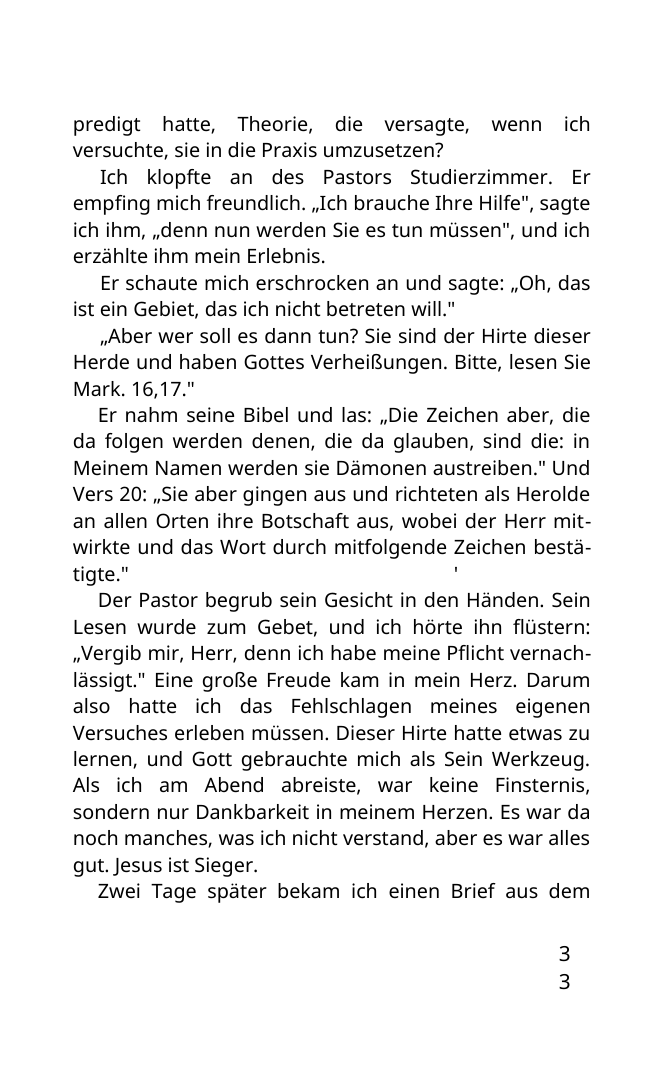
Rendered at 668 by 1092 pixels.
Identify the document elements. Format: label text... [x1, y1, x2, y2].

text Ich klopfte an des Pastors Studierzimmer. Er empfing mich freundlich. „Ich brauche Ihre Hilfe", sagte ich ihm, „denn nun werden Sie es tun müssen", und ich erzählte ihm mein Erlebnis. [73, 163, 591, 269]
text Er nahm seine Bibel und las: „Die Zeichen aber, die da folgen werden denen, die da glauben, sind die: in Meinem Namen werden sie Dämonen austreiben." Und Vers 20: „Sie aber gingen aus und richteten als Herolde an allen Orten ihre Botschaft aus, wobei der Herr mitwirkte und das Wort durch mitfolgende Zeichen bestätigte." ' [73, 401, 591, 587]
text „Aber wer soll es dann tun? Sie sind der Hirte dieser Herde und haben Gottes Verheißungen. Bitte, lesen Sie Mark. 16,17." [73, 322, 591, 401]
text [73, 110, 591, 163]
text Er schaute mich erschrocken an und sagte: „Oh, das ist ein Gebiet, das ich nicht betreten will." [73, 269, 591, 322]
text Der Pastor begrub sein Gesicht in den Händen. Sein Lesen wurde zum Gebet, und ich hörte ihn flüstern: „Vergib mir, Herr, denn ich habe meine Pflicht vernachlässigt." Eine große Freude kam in mein Herz. Darum also hatte ich das Fehlschlagen meines eigenen Versuches erleben müssen. Dieser Hirte hatte etwas zu lernen, und Gott gebrauchte mich als Sein Werkzeug. Als ich am Abend abreiste, war keine Finsternis, sondern nur Dankbarkeit in meinem Herzen. Es war da noch manches, was ich nicht verstand, aber es war alles gut. Jesus ist Sieger. [73, 587, 591, 878]
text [73, 878, 591, 904]
